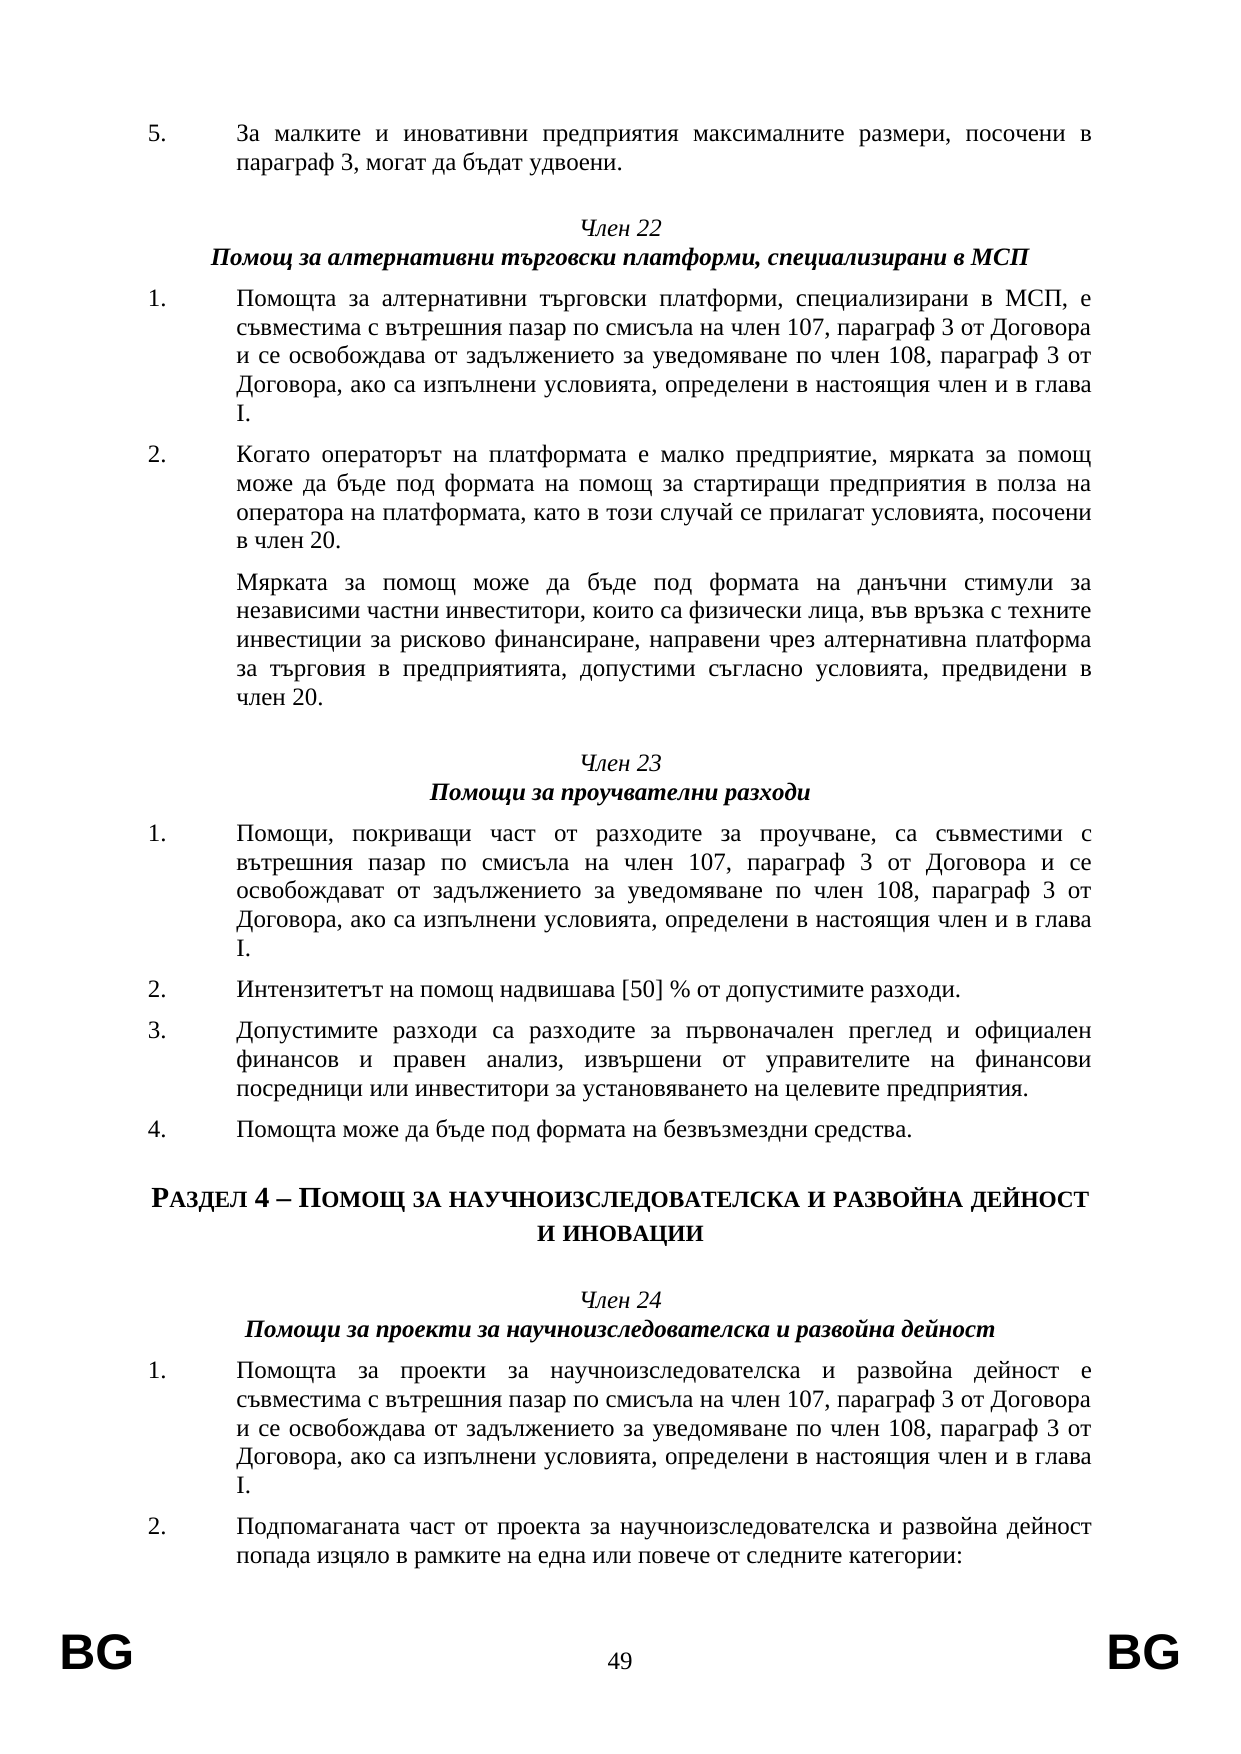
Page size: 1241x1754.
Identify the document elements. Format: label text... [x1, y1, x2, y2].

text Мярката за помощ може да бъде под формата на данъчни стимули за независими частни инвеститори, които са физически лица, във връзка с техните инвестиции за рисково финансиране, направени чрез алтернативна платформа за търговия в предприятията, допустими съгласно условията, предвидени в член 20. [236, 567, 1093, 711]
text Член 23 Помощи за проучвателни разходи [148, 748, 1093, 806]
text Член 24 Помощи за проекти за научноизследователска и развойна дейност [148, 1285, 1093, 1343]
list Когато операторът на платформата е малко предприятие, мярката за помощ може да бъде под формата на помощ за стартиращи предприятия в полза на оператора на платформата, като в този случай се прилагат условията, посочени в член 20. [148, 439, 1093, 554]
list Подпомаганата част от проекта за научноизследователска и развойна дейност попада изцяло в рамките на една или повече от следните категории: [148, 1511, 1093, 1569]
list Допустимите разходи са разходите за първоначален преглед и официален финансов и правен анализ, извършени от управителите на финансови посредници или инвеститори за установяването на целевите предприятия. [148, 1016, 1093, 1102]
list Помощта за алтернативни търговски платформи, специализирани в МСП, е съвместима с вътрешния пазар по смисъла на член 107, параграф 3 от Договора и се освобождава от задължението за уведомяване по член 108, параграф 3 от Договора, ако са изпълнени условията, определени в настоящия член и в глава I. [148, 283, 1093, 427]
list Помощта може да бъде под формата на безвъзмездни средства. [148, 1114, 1093, 1143]
list Интензитетът на помощ надвишава [50] % от допустимите разходи. [148, 974, 1093, 1003]
text Член 22 Помощ за алтернативни търговски платформи, специализирани в МСП [148, 213, 1093, 271]
list Помощта за проекти за научноизследователска и развойна дейност е съвместима с вътрешния пазар по смисъла на член 107, параграф 3 от Договора и се освобождава от задължението за уведомяване по член 108, параграф 3 от Договора, ако са изпълнени условията, определени в настоящия член и в глава I. [148, 1355, 1093, 1499]
list За малките и иновативни предприятия максималните размери, посочени в параграф 3, могат да бъдат удвоени. [148, 118, 1093, 176]
list Помощи, покриващи част от разходите за проучване, са съвместими с вътрешния пазар по смисъла на член 107, параграф 3 от Договора и се освобождават от задължението за уведомяване по член 108, параграф 3 от Договора, ако са изпълнени условията, определени в настоящия член и в глава I. [148, 818, 1093, 962]
title Раздел 4 – Помощ за научноизследователска и развойна дейност и иновации [148, 1181, 1093, 1248]
